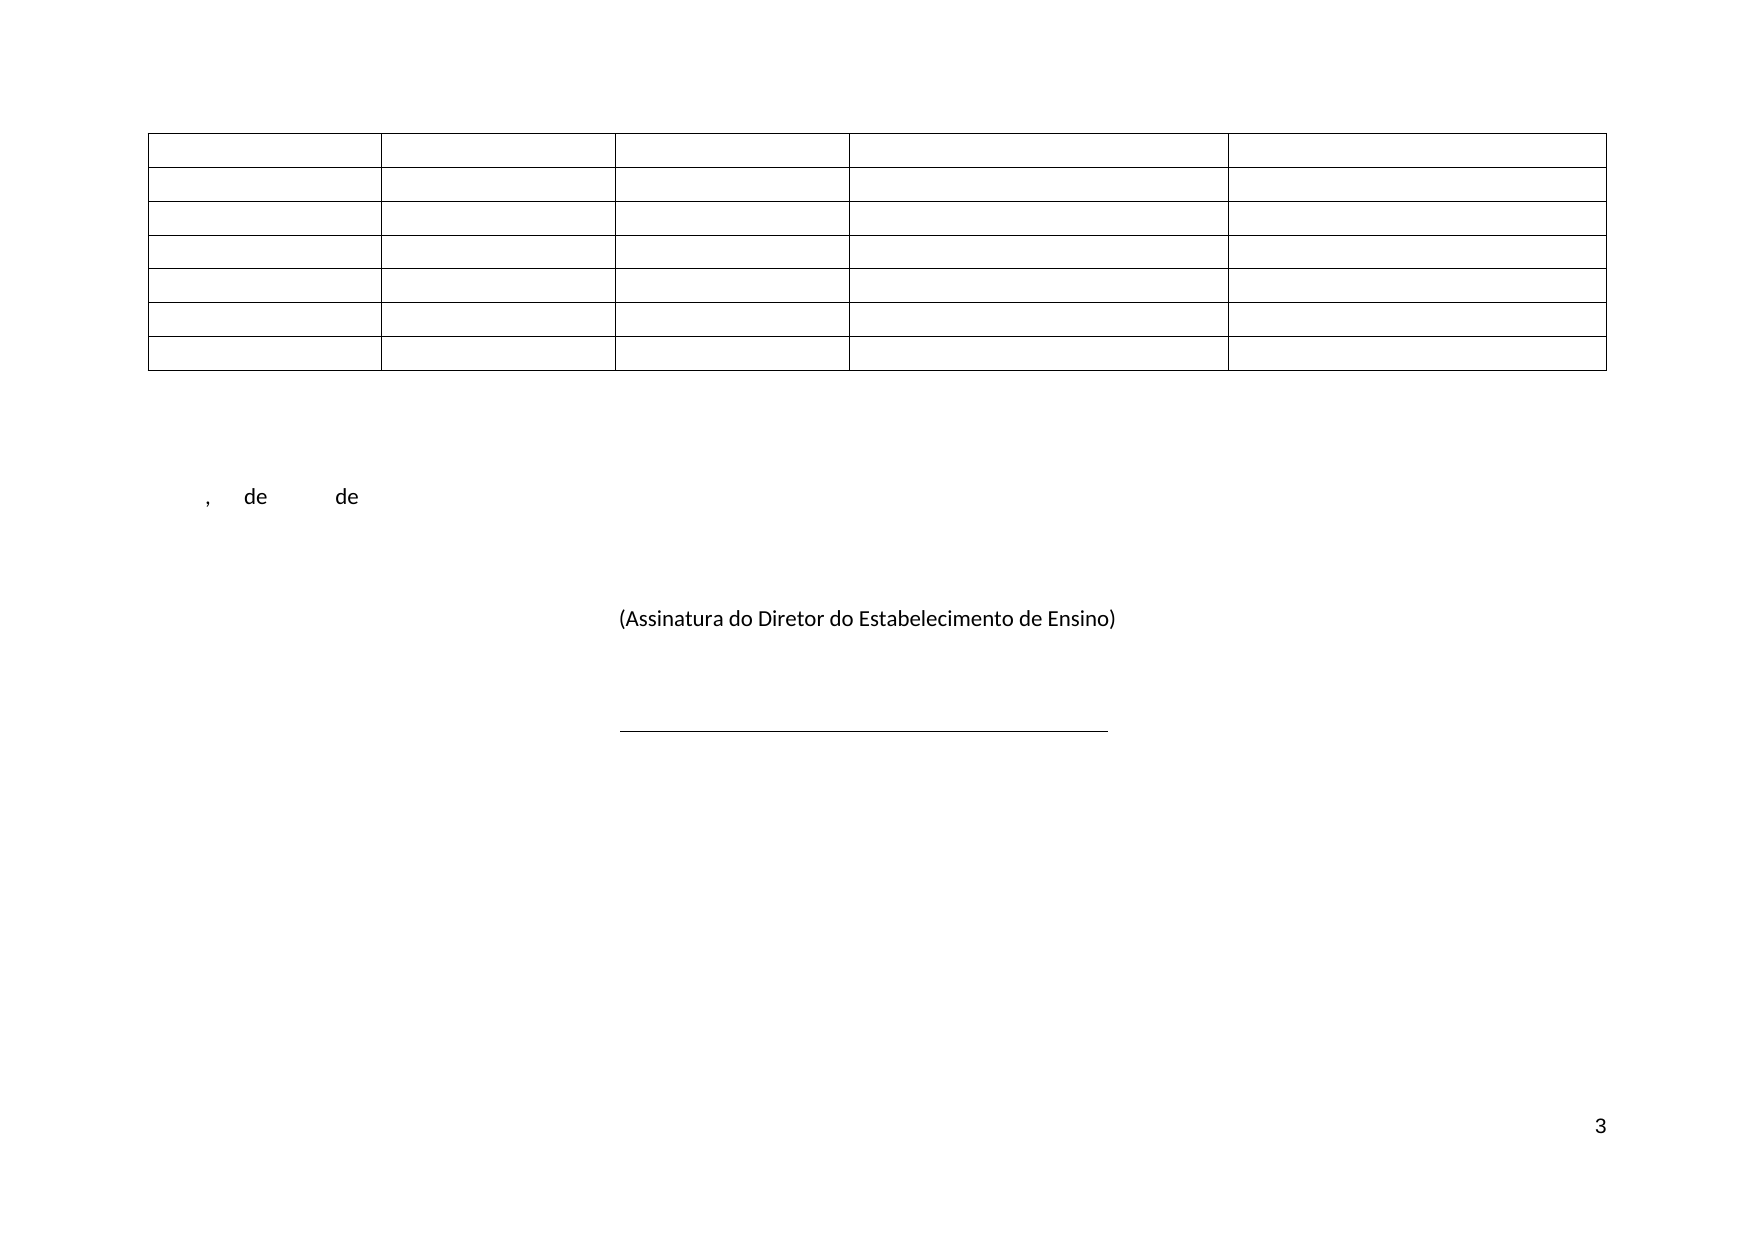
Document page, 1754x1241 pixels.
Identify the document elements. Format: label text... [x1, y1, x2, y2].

table_cell [382, 202, 615, 234]
table_cell [850, 236, 1228, 268]
table_cell [616, 236, 849, 268]
table_cell [616, 168, 849, 201]
table_cell [1229, 202, 1606, 234]
table_cell [1229, 269, 1606, 302]
table_cell [1229, 303, 1606, 336]
table_cell [382, 134, 615, 167]
table_cell [850, 202, 1228, 234]
table_cell [616, 202, 849, 234]
table_cell [149, 303, 381, 336]
table_cell [382, 303, 615, 336]
table_cell [1229, 134, 1606, 167]
table_cell [382, 269, 615, 302]
table_cell [1229, 168, 1606, 201]
table_cell [616, 134, 849, 167]
table_cell [616, 303, 849, 336]
table_cell [616, 269, 849, 302]
table_cell [149, 202, 381, 234]
table_cell [382, 168, 615, 201]
text (Assinatura do Diretor do Estabelecimento de Ensino) [129, 604, 1606, 632]
table_cell [850, 134, 1228, 167]
table_cell [149, 236, 381, 268]
table_cell [1229, 236, 1606, 268]
table_cell [382, 337, 615, 370]
table_cell [850, 303, 1228, 336]
table_cell [149, 134, 381, 167]
table_cell [616, 337, 849, 370]
table_cell [149, 168, 381, 201]
table_cell [850, 269, 1228, 302]
table_cell [1229, 337, 1606, 370]
table_cell [149, 269, 381, 302]
table_cell [850, 168, 1228, 201]
table_cell [850, 337, 1228, 370]
table_cell [149, 337, 381, 370]
table_cell [382, 236, 615, 268]
text , de de [148, 482, 1606, 510]
